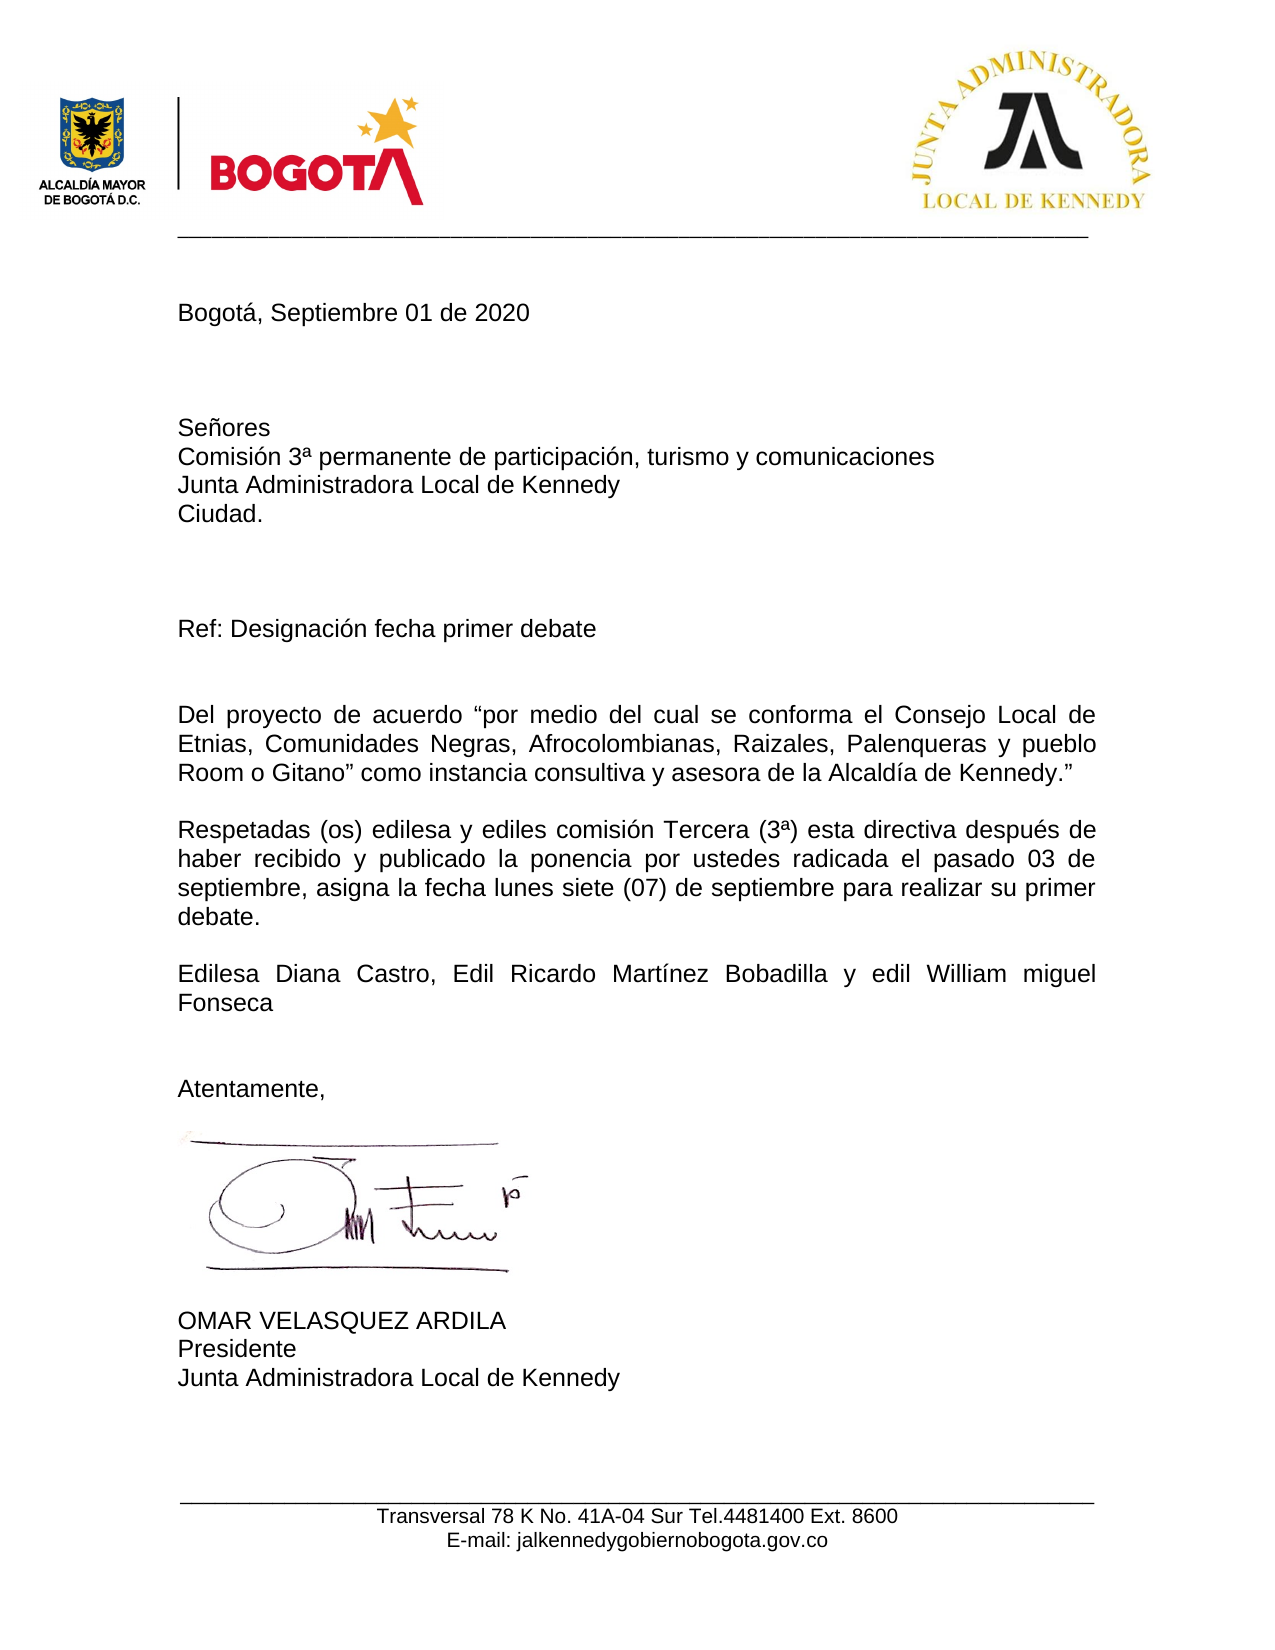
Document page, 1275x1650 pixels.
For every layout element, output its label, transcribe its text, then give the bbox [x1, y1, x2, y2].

text Señores [177, 413, 1098, 442]
text OMAR VELASQUEZ ARDILA [177, 1306, 1098, 1334]
picture [901, 38, 1155, 292]
text Edilesa Diana Castro, Edil Ricardo Martínez Bobadilla y edil William miguel Fonseca [177, 959, 1098, 1017]
text Respetadas (os) edilesa y ediles comisión Tercera (3ª) esta directiva después de haber recibido y publicado la ponencia por ustedes radicada el pasado 03 de septiembre, asigna la fecha lunes siete (07) de septiembre para realizar su primer debate. [177, 815, 1098, 930]
text Ciudad. [177, 499, 1098, 528]
picture [177, 1131, 551, 1277]
text Del proyecto de acuerdo “por medio del cual se conforma el Consejo Local de Etnias, Comunidades Negras, Afrocolombianas, Raizales, Palenqueras y pueblo Room o Gitano” como instancia consultiva y asesora de la Alcaldía de Kennedy.” [177, 700, 1098, 787]
text Bogotá, Septiembre 01 de 2020 [177, 298, 1098, 327]
text Presidente [177, 1334, 1098, 1363]
picture [18, 81, 444, 220]
text Ref: Designación fecha primer debate [177, 614, 1098, 643]
text Comisión 3ª permanente de participación, turismo y comunicaciones [177, 442, 1098, 470]
text Junta Administradora Local de Kennedy [177, 470, 1098, 499]
text Junta Administradora Local de Kennedy [177, 1363, 1098, 1392]
text Atentamente, [177, 1074, 1098, 1103]
